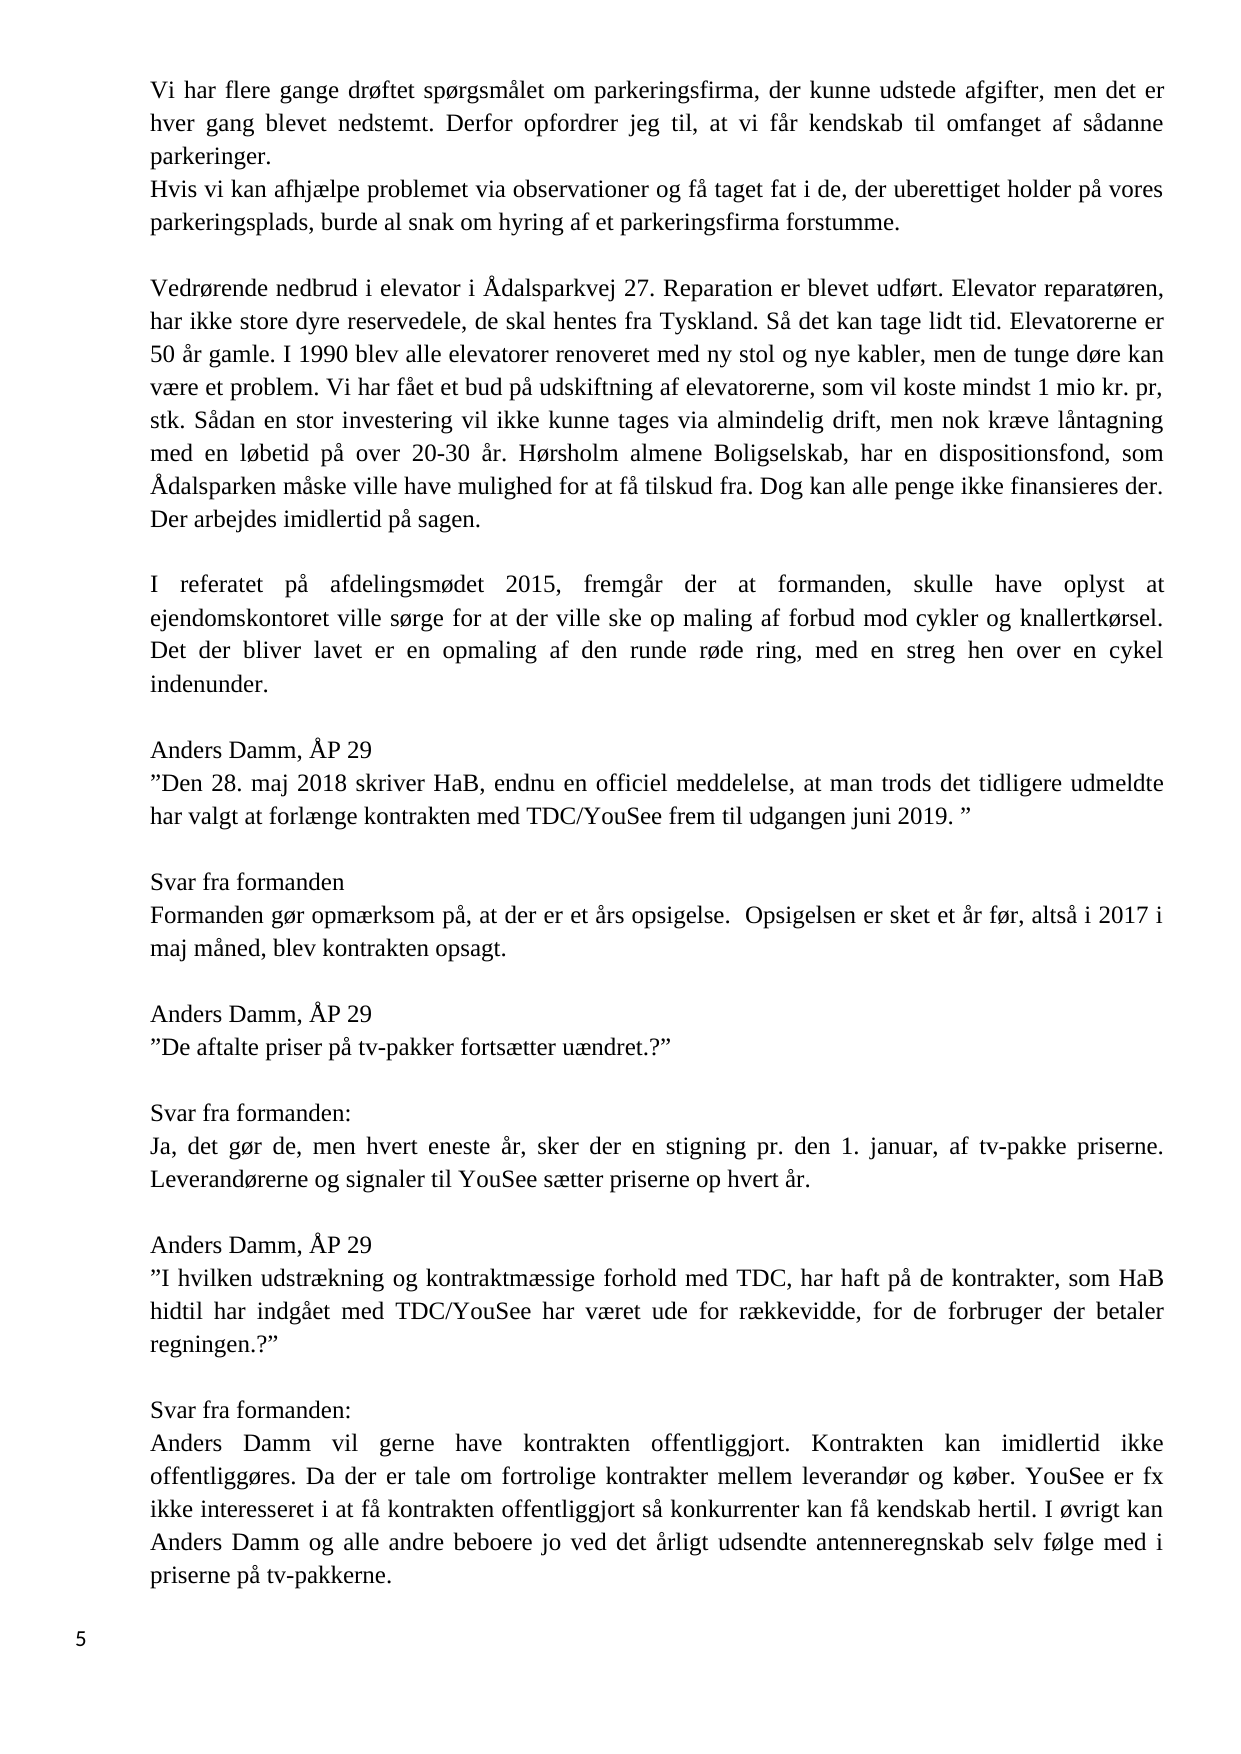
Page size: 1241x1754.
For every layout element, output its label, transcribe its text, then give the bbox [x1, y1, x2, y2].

list Svar fra formanden: [150, 1395, 1165, 1424]
list Svar fra formanden [150, 867, 1165, 896]
list Anders Damm vil gerne have kontrakten offentliggjort. Kontrakten kan imidlertid ikke offentliggøres. Da der er tale om fortrolige kontrakter mellem leverandør og køber. YouSee er fx ikke interesseret i at få kontrakten offentliggjort så konkurrenter kan få kendskab hertil. I øvrigt kan Anders Damm og alle andre beboere jo ved det årligt udsendte antenneregnskab selv følge med i priserne på tv-pakkerne. [150, 1428, 1165, 1589]
list ”De aftalte priser på tv-pakker fortsætter uændret.?” [150, 1032, 1165, 1061]
list ”Den 28. maj 2018 skriver HaB, endnu en officiel meddelelse, at man trods det tidligere udmeldte har valgt at forlænge kontrakten med TDC/YouSee frem til udgangen juni 2019. ” [150, 768, 1165, 829]
text I referatet på afdelingsmødet 2015, fremgår der at formanden, skulle have oplyst at ejendomskontoret ville sørge for at der ville ske op maling af forbud mod cykler og knallertkørsel. Det der bliver lavet er en opmaling af den runde røde ring, med en streg hen over en cykel indenunder. [150, 569, 1165, 697]
list Ja, det gør de, men hvert eneste år, sker der en stigning pr. den 1. januar, af tv-pakke priserne. Leverandørerne og signaler til YouSee sætter priserne op hvert år. [150, 1131, 1165, 1193]
text Vi har flere gange drøftet spørgsmålet om parkeringsfirma, der kunne udstede afgifter, men det er hver gang blevet nedstemt. Derfor opfordrer jeg til, at vi får kendskab til omfanget af sådanne parkeringer. [150, 75, 1165, 170]
list ”I hvilken udstrækning og kontraktmæssige forhold med TDC, har haft på de kontrakter, som HaB hidtil har indgået med TDC/YouSee har været ude for rækkevidde, for de forbruger der betaler regningen.?” [150, 1263, 1165, 1358]
list Svar fra formanden: [150, 1098, 1165, 1127]
text Anders Damm, ÅP 29 [75, 735, 1165, 763]
text Hvis vi kan afhjælpe problemet via observationer og få taget fat i de, der uberettiget holder på vores parkeringsplads, burde al snak om hyring af et parkeringsfirma forstumme. [150, 174, 1165, 236]
list Anders Damm, ÅP 29 [150, 1230, 1165, 1259]
text Anders Damm, ÅP 29 [75, 999, 1165, 1028]
list Formanden gør opmærksom på, at der er et års opsigelse. Opsigelsen er sket et år før, altså i 2017 i maj måned, blev kontrakten opsagt. [150, 900, 1165, 962]
text Vedrørende nedbrud i elevator i Ådalsparkvej 27. Reparation er blevet udført. Elevator reparatøren, har ikke store dyre reservedele, de skal hentes fra Tyskland. Så det kan tage lidt tid. Elevatorerne er 50 år gamle. I 1990 blev alle elevatorer renoveret med ny stol og nye kabler, men de tunge døre kan være et problem. Vi har fået et bud på udskiftning af elevatorerne, som vil koste mindst 1 mio kr. pr, stk. Sådan en stor investering vil ikke kunne tages via almindelig drift, men nok kræve låntagning med en løbetid på over 20-30 år. Hørsholm almene Boligselskab, har en dispositionsfond, som Ådalsparken måske ville have mulighed for at få tilskud fra. Dog kan alle penge ikke finansieres der. Der arbejdes imidlertid på sagen. [150, 273, 1165, 533]
